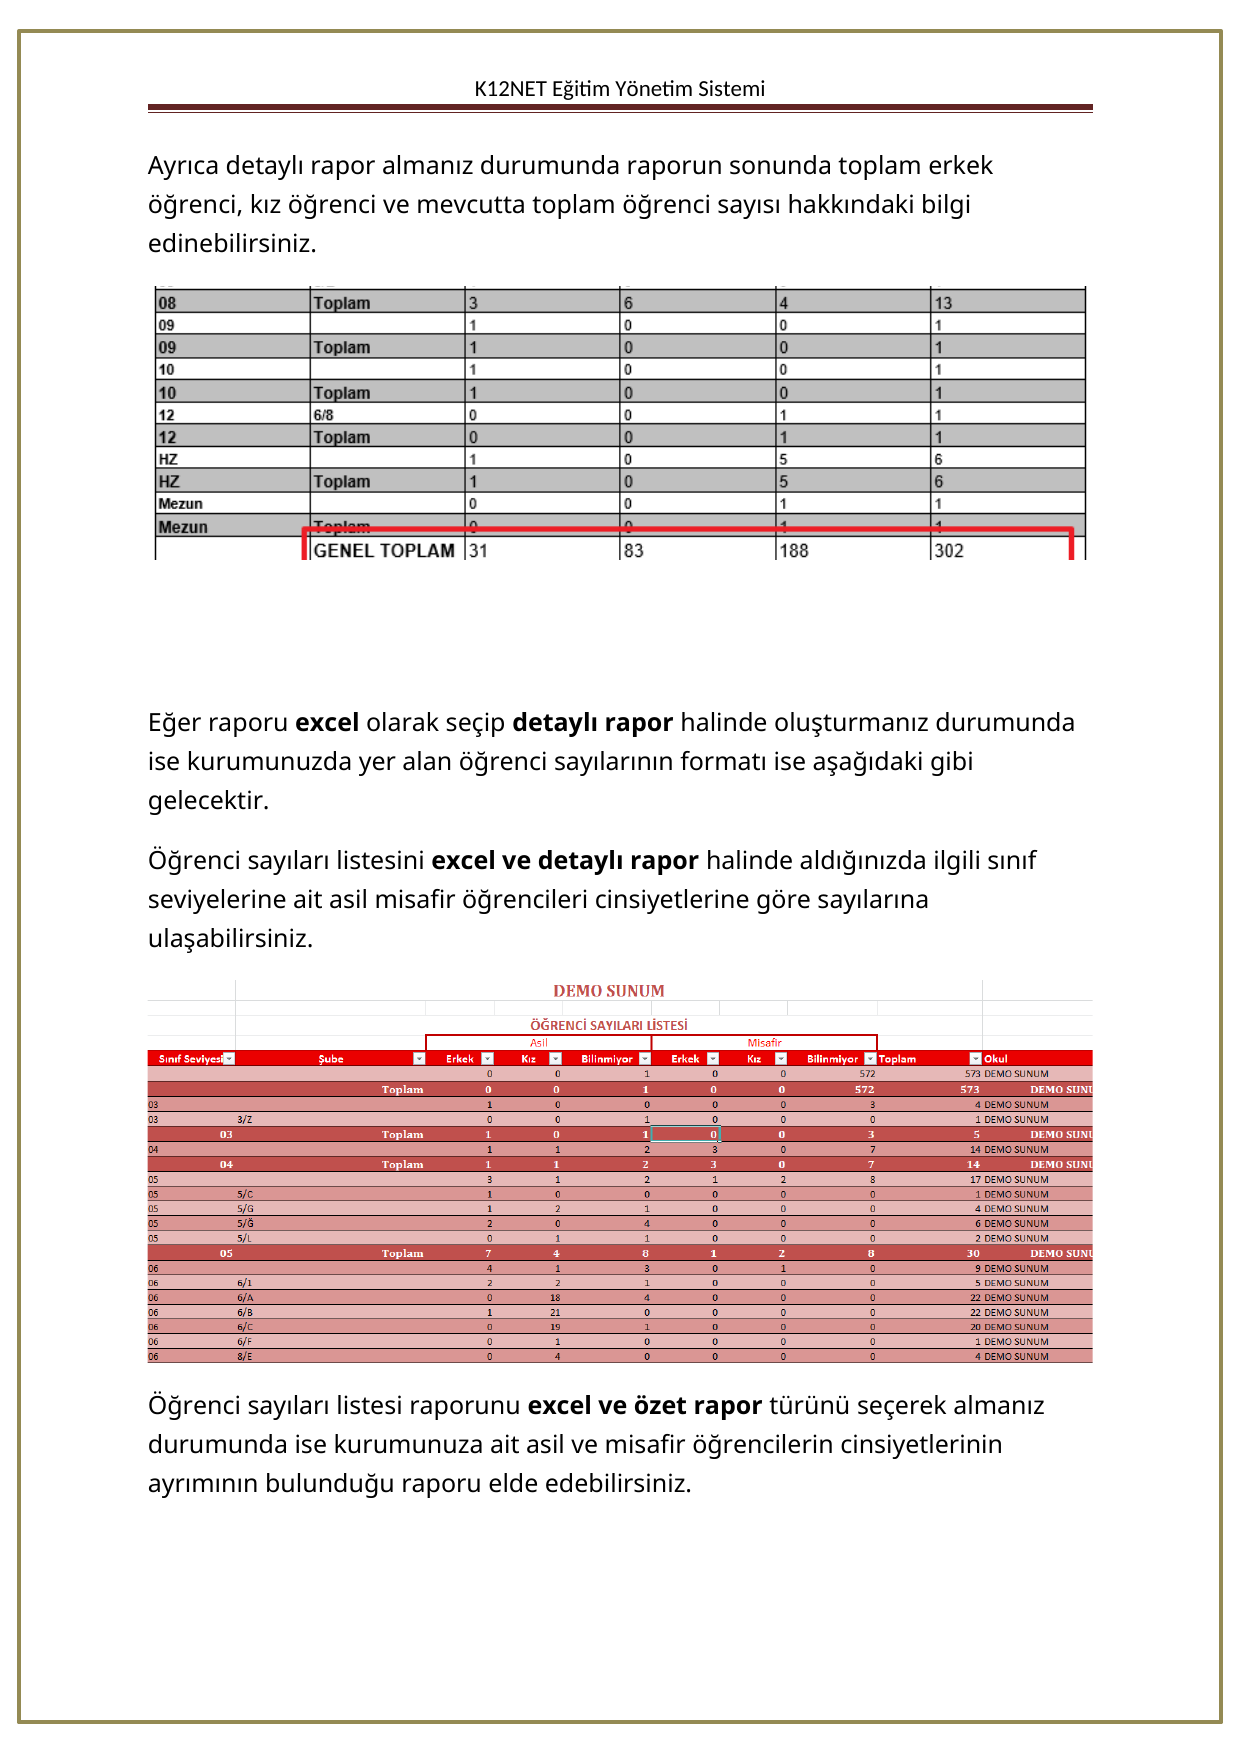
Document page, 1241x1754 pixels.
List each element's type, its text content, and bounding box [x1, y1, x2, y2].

text Eğer raporu excel olarak seçip detaylı rapor halinde oluşturmanız durumunda ise kurumunuzda yer alan öğrenci sayılarının formatı ise aşağıdaki gibi gelecektir. [148, 704, 1093, 817]
picture [147, 286, 1093, 560]
text Öğrenci sayıları listesi raporunu excel ve özet rapor türünü seçerek almanız durumunda ise kurumunuza ait asil ve misafir öğrencilerin cinsiyetlerinin ayrımının bulunduğu raporu elde edebilirsiniz. [148, 1388, 1093, 1500]
text Öğrenci sayıları listesini excel ve detaylı rapor halinde aldığınızda ilgili sınıf seviyelerine ait asil misafir öğrencileri cinsiyetlerine göre sayılarına ulaşabilirsiniz. [148, 842, 1093, 955]
text Ayrıca detaylı rapor almanız durumunda raporun sonunda toplam erkek öğrenci, kız öğrenci ve mevcutta toplam öğrenci sayısı hakkındaki bilgi edinebilirsiniz. [148, 148, 1093, 260]
picture [147, 980, 1093, 1363]
